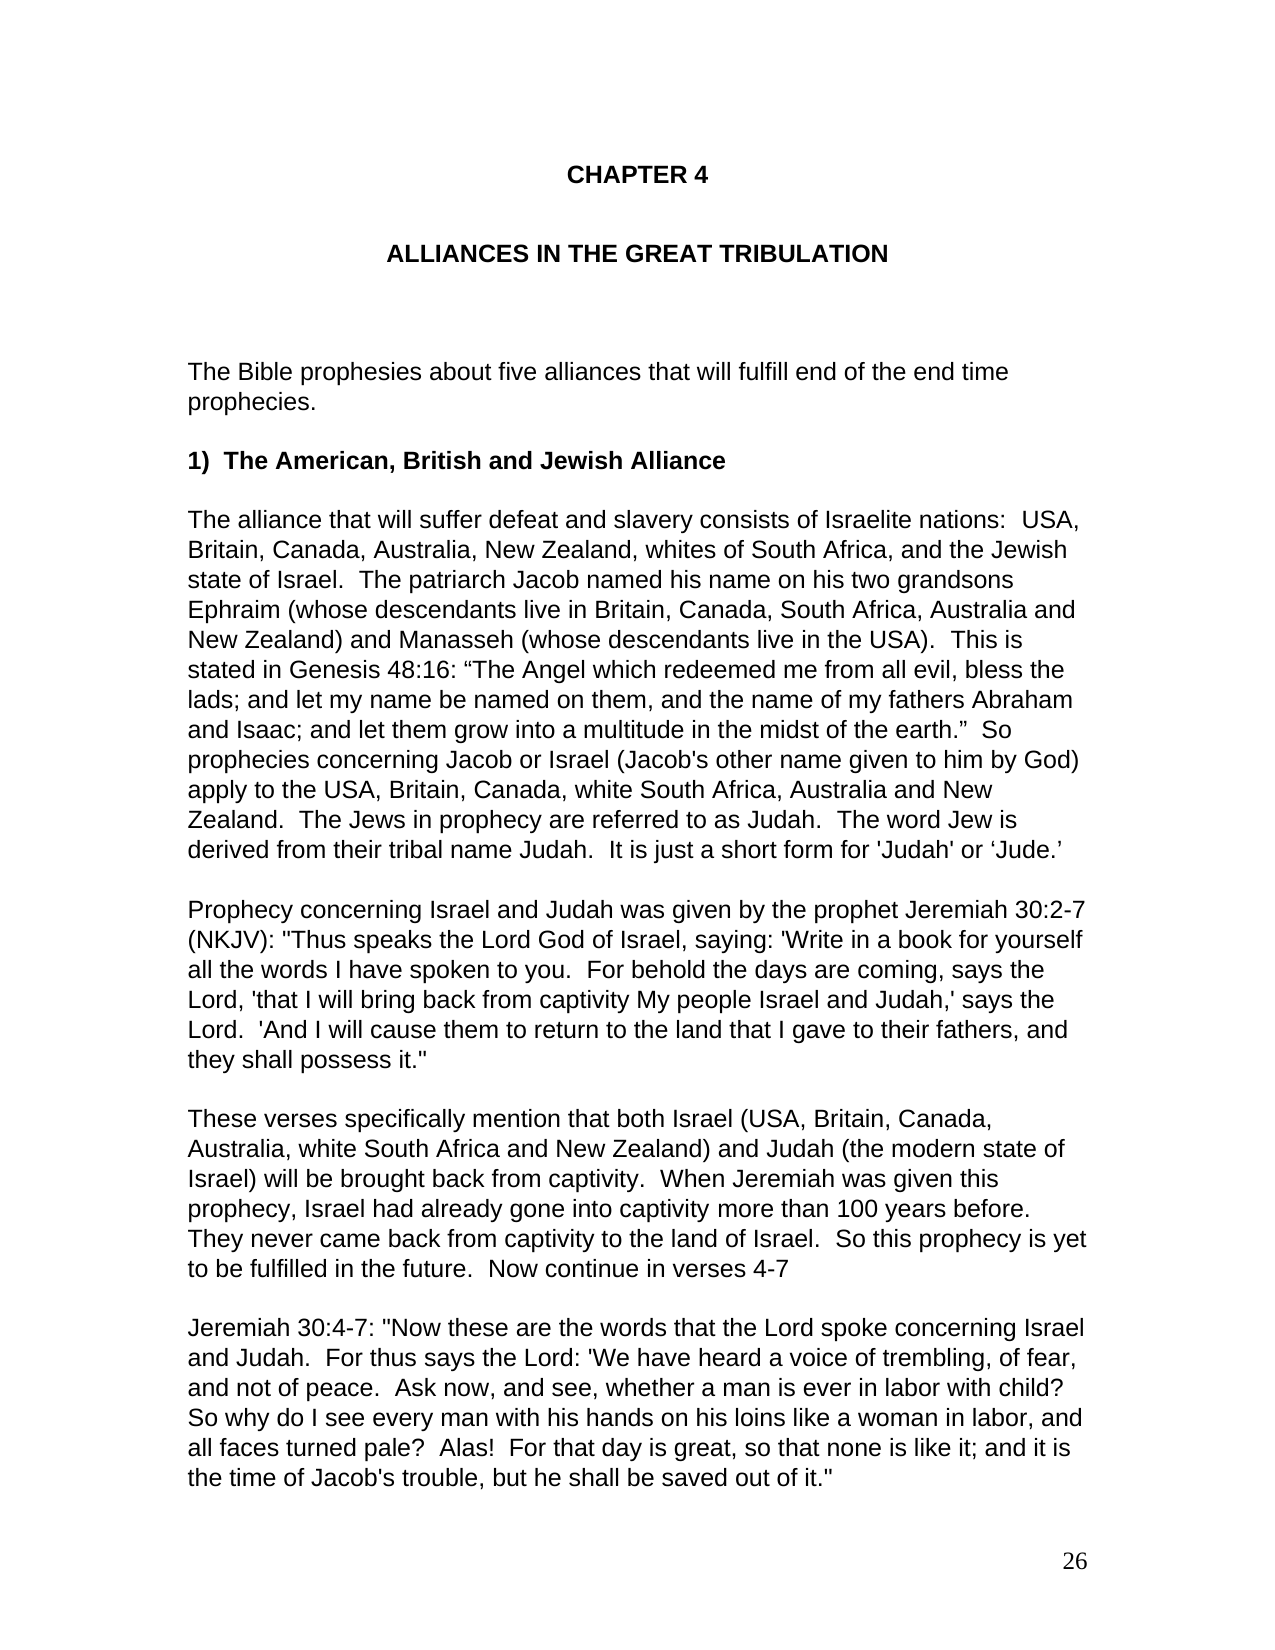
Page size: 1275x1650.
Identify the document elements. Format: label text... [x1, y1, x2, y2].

text CHAPTER 4 [187, 160, 1087, 189]
text 1) The American, British and Jewish Alliance [187, 445, 1087, 475]
text Jeremiah 30:4-7: "Now these are the words that the Lord spoke concerning Israel and Judah. For thus says the Lord: 'We have heard a voice of trembling, of fear, and not of peace. Ask now, and see, whether a man is ever in labor with child? So why do I see every man with his hands on his loins like a woman in labor, and all faces turned pale? Alas! For that day is great, so that none is like it; and it is the time of Jacob's trouble, but he shall be saved out of it." [187, 1312, 1087, 1492]
text Prophecy concerning Israel and Judah was given by the prophet Jeremiah 30:2-7 (NKJV): "Thus speaks the Lord God of Israel, saying: 'Write in a book for yourself all the words I have spoken to you. For behold the days are coming, says the Lord, 'that I will bring back from captivity My people Israel and Judah,' says the Lord. 'And I will cause them to return to the land that I gave to their fathers, and they shall possess it." [187, 893, 1087, 1073]
text The Bible prophesies about five alliances that will fulfill end of the end time prophecies. [187, 356, 1087, 416]
text These verses specifically mention that both Israel (USA, Britain, Canada, Australia, white South Africa and New Zealand) and Judah (the modern state of Israel) will be brought back from captivity. When Jeremiah was given this prophecy, Israel had already gone into captivity more than 100 years before. They never came back from captivity to the land of Israel. So this prophecy is yet to be fulfilled in the future. Now continue in verses 4-7 [187, 1102, 1087, 1282]
text The alliance that will suffer defeat and slavery consists of Israelite nations: USA, Britain, Canada, Australia, New Zealand, whites of South Africa, and the Jewish state of Israel. The patriarch Jacob named his name on his two grandsons Ephraim (whose descendants live in Britain, Canada, South Africa, Australia and New Zealand) and Manasseh (whose descendants live in the USA). This is stated in Genesis 48:16: “The Angel which redeemed me from all evil, bless the lads; and let my name be named on them, and the name of my fathers Abraham and Isaac; and let them grow into a multitude in the midst of the earth.” So prophecies concerning Jacob or Israel (Jacob's other name given to him by God) apply to the USA, Britain, Canada, white South Africa, Australia and New Zealand. The Jews in prophecy are referred to as Judah. The word Jew is derived from their tribal name Judah. It is just a short form for 'Judah' or ‘Jude.’ [187, 504, 1087, 864]
text ALLIANCES IN THE GREAT TRIBULATION [187, 239, 1087, 267]
